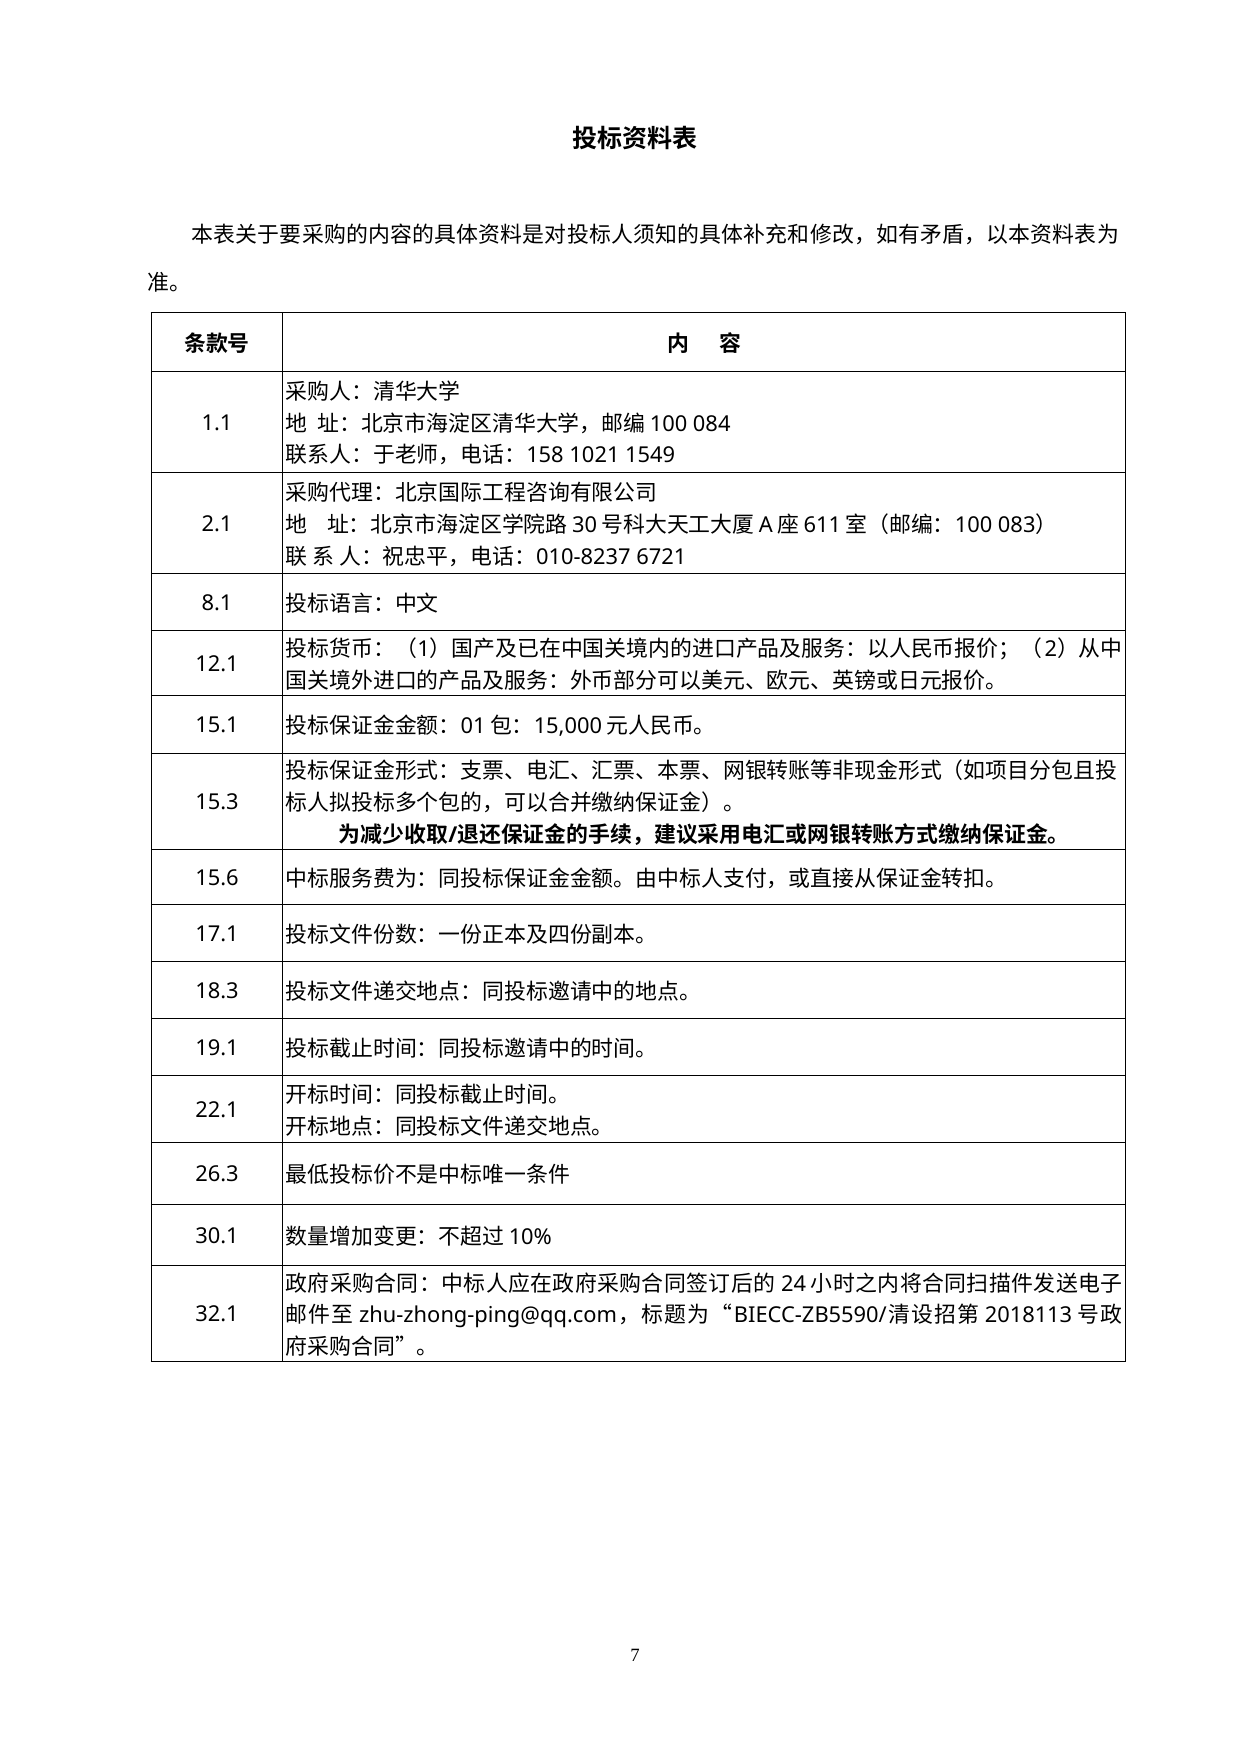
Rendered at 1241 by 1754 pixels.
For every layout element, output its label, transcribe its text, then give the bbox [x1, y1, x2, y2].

table_header 内 容 [283, 313, 1125, 371]
table_cell 采购代理：北京国际工程咨询有限公司 地 址：北京市海淀区学院路30号科大天工大厦A座611室（邮编：100 083） 联 系 人：祝忠平，电话：010-8237 6721 [283, 473, 1125, 573]
table_cell 投标截止时间：同投标邀请中的时间。 [283, 1019, 1125, 1075]
table_header 条款号 [152, 313, 282, 371]
table_cell 投标文件递交地点：同投标邀请中的地点。 [283, 962, 1125, 1018]
table_cell 19.1 [152, 1019, 282, 1075]
table_cell 15.3 [152, 754, 282, 848]
table_cell 15.6 [152, 850, 282, 903]
text 投标资料表 [148, 118, 1122, 154]
table_cell 8.1 [152, 574, 282, 630]
table_cell 数量增加变更：不超过10% [283, 1205, 1125, 1265]
table_cell 22.1 [152, 1076, 282, 1142]
table_cell 投标保证金形式：支票、电汇、汇票、本票、网银转账等非现金形式（如项目分包且投标人拟投标多个包的，可以合并缴纳保证金）。 为减少收取/退还保证金的手续，建议采用电汇或网银转账方式缴纳保证金。 [283, 754, 1125, 848]
table_cell 投标保证金金额：01包：15,000元人民币。 [283, 696, 1125, 752]
table_cell 26.3 [152, 1143, 282, 1203]
table_cell 投标语言：中文 [283, 574, 1125, 630]
table_cell 17.1 [152, 905, 282, 961]
table_cell 投标文件份数：一份正本及四份副本。 [283, 905, 1125, 961]
table_cell 30.1 [152, 1205, 282, 1265]
table_cell 最低投标价不是中标唯一条件 [283, 1143, 1125, 1203]
text 本表关于要采购的内容的具体资料是对投标人须知的具体补充和修改，如有矛盾，以本资料表为准。 [148, 217, 1122, 296]
table_cell 32.1 [152, 1266, 282, 1361]
table_cell 1.1 [152, 372, 282, 472]
table_cell 采购人：清华大学 地 址：北京市海淀区清华大学，邮编100 084 联系人：于老师，电话：158 1021 1549 [283, 372, 1125, 472]
table_cell 15.1 [152, 696, 282, 752]
table_cell 开标时间：同投标截止时间。 开标地点：同投标文件递交地点。 [283, 1076, 1125, 1142]
table_cell 投标货币：（1）国产及已在中国关境内的进口产品及服务：以人民币报价；（2）从中国关境外进口的产品及服务：外币部分可以美元、欧元、英镑或日元报价。 [283, 631, 1125, 695]
table_cell 2.1 [152, 473, 282, 573]
table_cell 中标服务费为：同投标保证金金额。由中标人支付，或直接从保证金转扣。 [283, 850, 1125, 903]
table_cell 18.3 [152, 962, 282, 1018]
table_cell 政府采购合同：中标人应在政府采购合同签订后的24小时之内将合同扫描件发送电子邮件至zhu-zhong-ping@qq.com，标题为“BIECC-ZB5590/清设招第2018113号政府采购合同”。 [283, 1266, 1125, 1361]
table_cell 12.1 [152, 631, 282, 695]
